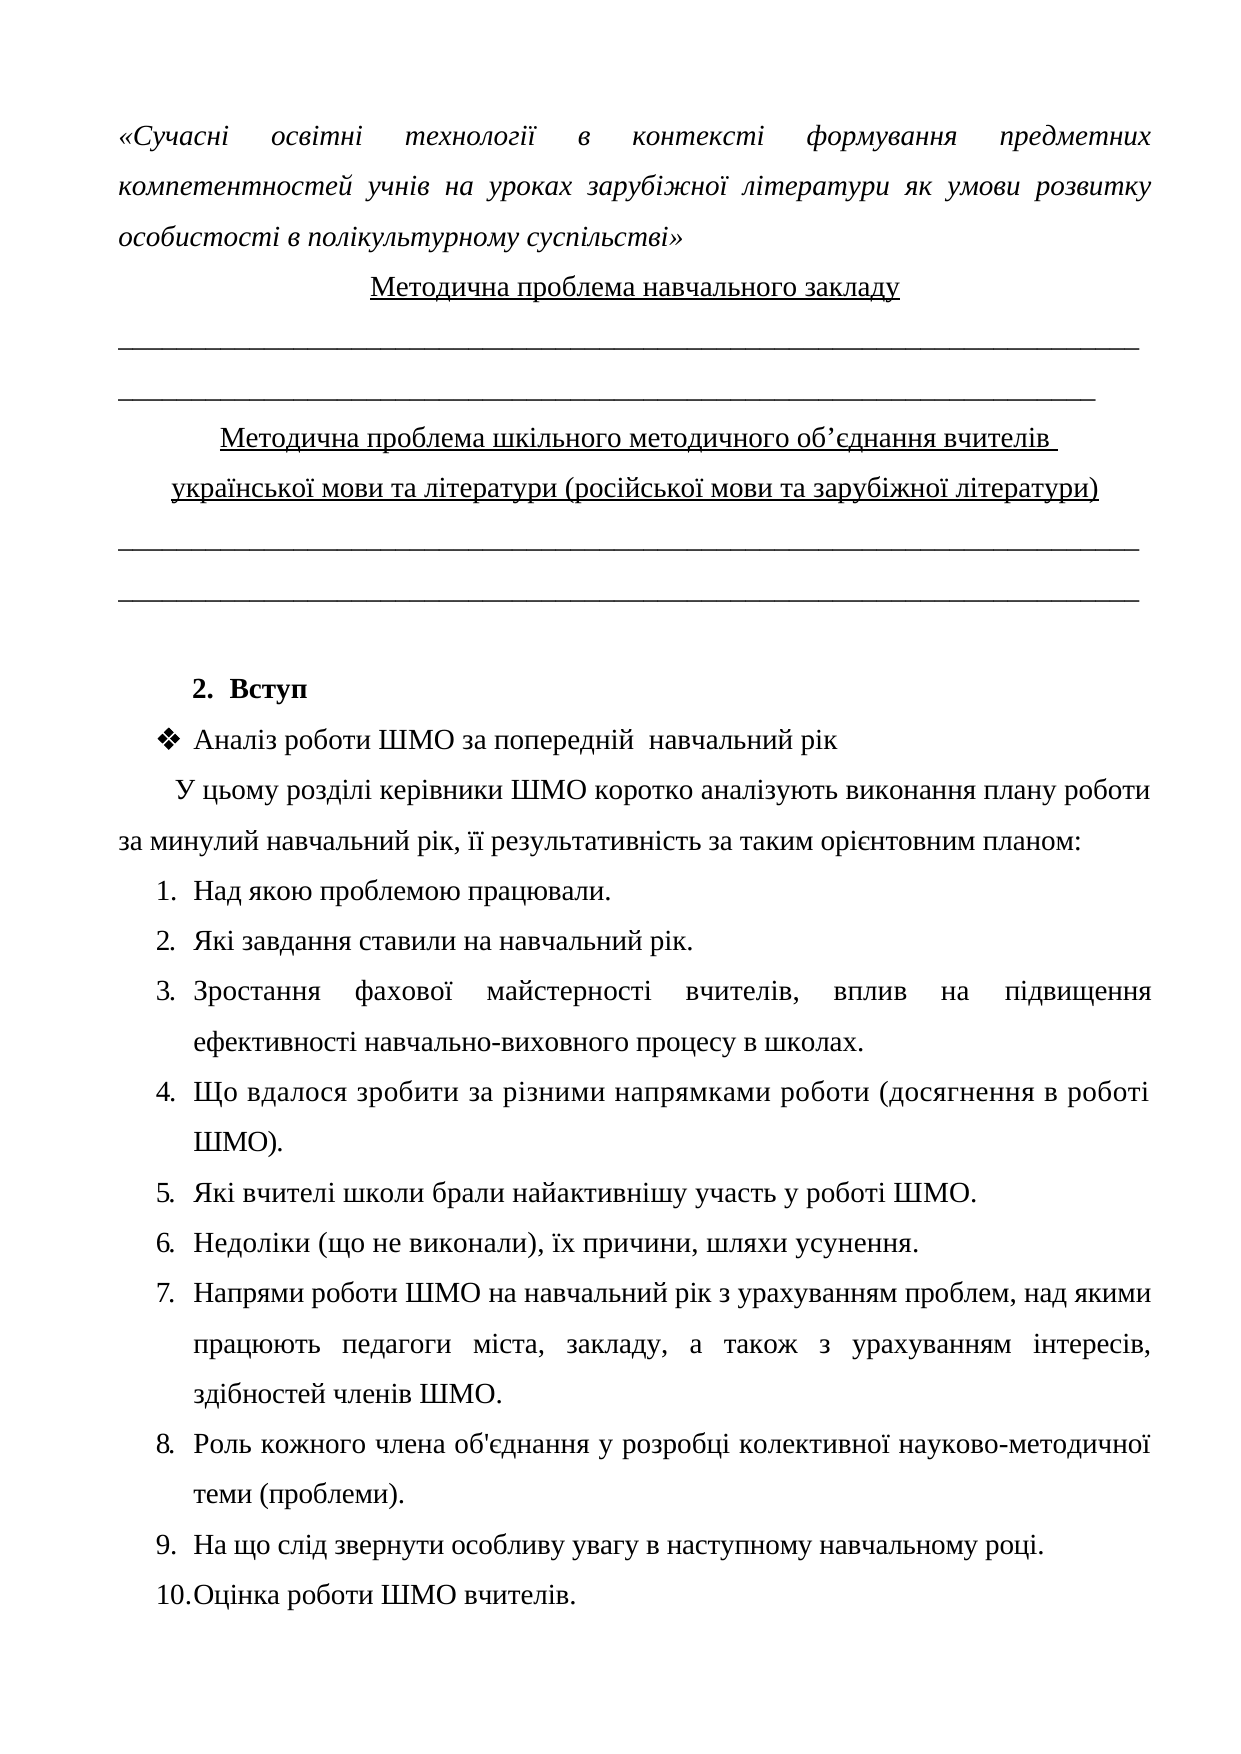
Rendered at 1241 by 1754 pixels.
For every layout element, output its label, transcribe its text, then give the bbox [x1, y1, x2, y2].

list На що слід звернути особливу увагу в наступному навчальному році. [156, 1527, 1152, 1561]
text «Сучасні освітні технології в контексті формування предметних компетентностей учнів на уроках зарубіжної літератури як умови розвитку особистості в полікультурному суспільстві» [118, 118, 1152, 252]
text _________________________________________________________________________________________________________________________________________ [118, 319, 1152, 403]
text ____________________________________________________________________________________________________________________________________________ [118, 521, 1152, 604]
list Що вдалося зробити за різними напрямками роботи (досягнення в роботі ШМО). [156, 1074, 1152, 1158]
list Напрями роботи ШМО на навчальний рік з урахуванням проблем, над якими працюють педагоги міста, закладу, а також з урахуванням інтересів, здібностей членів ШМО. [156, 1275, 1152, 1409]
list Які завдання ставили на навчальний рік. [156, 923, 1152, 957]
text Методична проблема шкільного методичного об’єднання вчителів [118, 420, 1152, 453]
text Методична проблема навчального закладу [118, 269, 1152, 303]
list Зростання фахової майстерності вчителів, вплив на підвищення ефективності навчально-виховного процесу в школах. [156, 973, 1152, 1057]
text У цьому розділі керівники ШМО коротко аналізують виконання плану роботи за минулий навчальний рік, її результативність за таким орієнтовним планом: [118, 772, 1152, 856]
text української мови та літератури (російської мови та зарубіжної літератури) [118, 470, 1152, 504]
list Вступ [192, 672, 1152, 705]
list Роль кожного члена об'єднання у розробці колективної науково-методичної теми (проблеми). [156, 1426, 1152, 1510]
list Над якою проблемою працювали. [156, 873, 1152, 906]
list Оцінка роботи ШМО вчителів. [156, 1577, 1152, 1611]
list Недоліки (що не виконали), їх причини, шляхи усунення. [156, 1225, 1152, 1259]
list Які вчителі школи брали найактивнішу участь у роботі ШМО. [156, 1175, 1152, 1208]
list Аналіз роботи ШМО за попередній навчальний рік [156, 722, 1152, 756]
